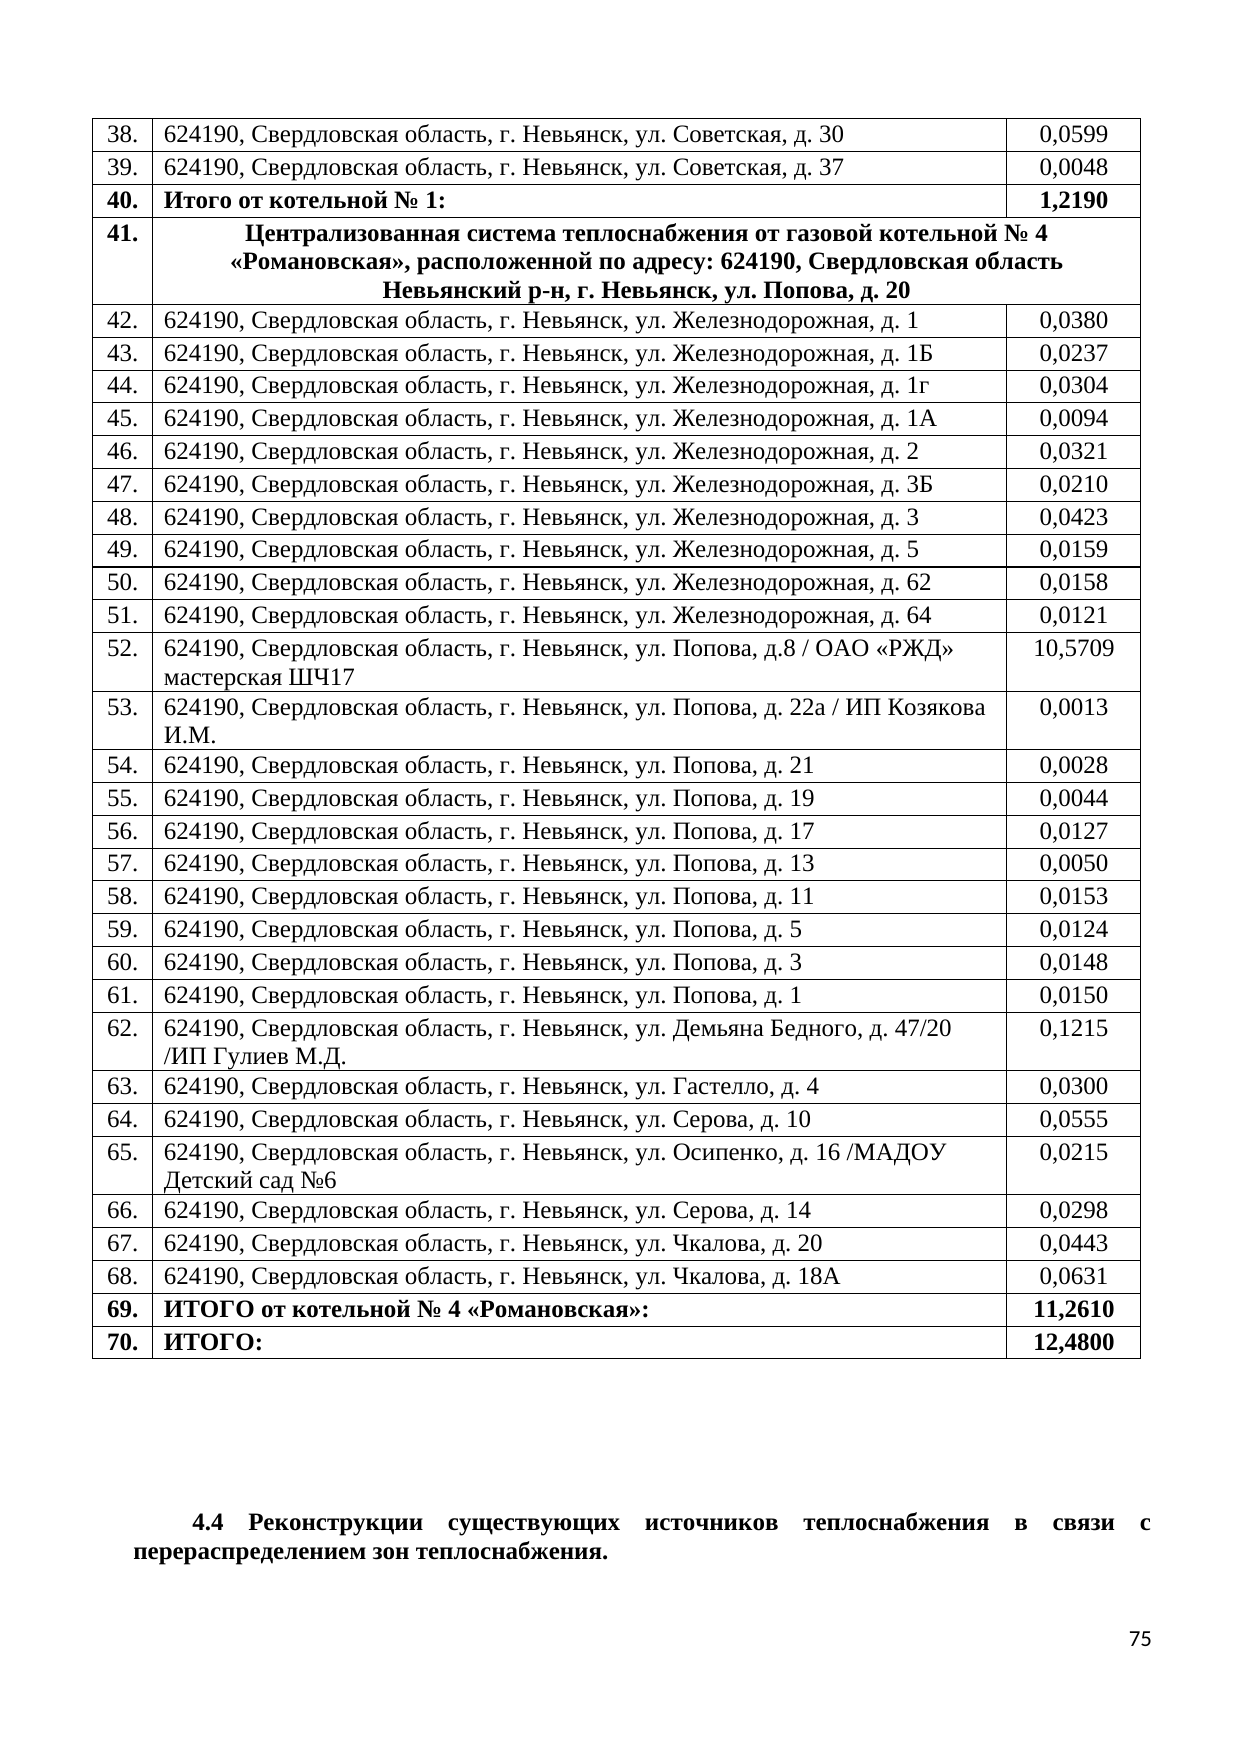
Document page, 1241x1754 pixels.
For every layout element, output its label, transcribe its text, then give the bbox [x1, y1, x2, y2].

text 4.4 Реконструкции существующих источников теплоснабжения в связи с перераспределением зон теплоснабжения. [133, 1507, 1152, 1565]
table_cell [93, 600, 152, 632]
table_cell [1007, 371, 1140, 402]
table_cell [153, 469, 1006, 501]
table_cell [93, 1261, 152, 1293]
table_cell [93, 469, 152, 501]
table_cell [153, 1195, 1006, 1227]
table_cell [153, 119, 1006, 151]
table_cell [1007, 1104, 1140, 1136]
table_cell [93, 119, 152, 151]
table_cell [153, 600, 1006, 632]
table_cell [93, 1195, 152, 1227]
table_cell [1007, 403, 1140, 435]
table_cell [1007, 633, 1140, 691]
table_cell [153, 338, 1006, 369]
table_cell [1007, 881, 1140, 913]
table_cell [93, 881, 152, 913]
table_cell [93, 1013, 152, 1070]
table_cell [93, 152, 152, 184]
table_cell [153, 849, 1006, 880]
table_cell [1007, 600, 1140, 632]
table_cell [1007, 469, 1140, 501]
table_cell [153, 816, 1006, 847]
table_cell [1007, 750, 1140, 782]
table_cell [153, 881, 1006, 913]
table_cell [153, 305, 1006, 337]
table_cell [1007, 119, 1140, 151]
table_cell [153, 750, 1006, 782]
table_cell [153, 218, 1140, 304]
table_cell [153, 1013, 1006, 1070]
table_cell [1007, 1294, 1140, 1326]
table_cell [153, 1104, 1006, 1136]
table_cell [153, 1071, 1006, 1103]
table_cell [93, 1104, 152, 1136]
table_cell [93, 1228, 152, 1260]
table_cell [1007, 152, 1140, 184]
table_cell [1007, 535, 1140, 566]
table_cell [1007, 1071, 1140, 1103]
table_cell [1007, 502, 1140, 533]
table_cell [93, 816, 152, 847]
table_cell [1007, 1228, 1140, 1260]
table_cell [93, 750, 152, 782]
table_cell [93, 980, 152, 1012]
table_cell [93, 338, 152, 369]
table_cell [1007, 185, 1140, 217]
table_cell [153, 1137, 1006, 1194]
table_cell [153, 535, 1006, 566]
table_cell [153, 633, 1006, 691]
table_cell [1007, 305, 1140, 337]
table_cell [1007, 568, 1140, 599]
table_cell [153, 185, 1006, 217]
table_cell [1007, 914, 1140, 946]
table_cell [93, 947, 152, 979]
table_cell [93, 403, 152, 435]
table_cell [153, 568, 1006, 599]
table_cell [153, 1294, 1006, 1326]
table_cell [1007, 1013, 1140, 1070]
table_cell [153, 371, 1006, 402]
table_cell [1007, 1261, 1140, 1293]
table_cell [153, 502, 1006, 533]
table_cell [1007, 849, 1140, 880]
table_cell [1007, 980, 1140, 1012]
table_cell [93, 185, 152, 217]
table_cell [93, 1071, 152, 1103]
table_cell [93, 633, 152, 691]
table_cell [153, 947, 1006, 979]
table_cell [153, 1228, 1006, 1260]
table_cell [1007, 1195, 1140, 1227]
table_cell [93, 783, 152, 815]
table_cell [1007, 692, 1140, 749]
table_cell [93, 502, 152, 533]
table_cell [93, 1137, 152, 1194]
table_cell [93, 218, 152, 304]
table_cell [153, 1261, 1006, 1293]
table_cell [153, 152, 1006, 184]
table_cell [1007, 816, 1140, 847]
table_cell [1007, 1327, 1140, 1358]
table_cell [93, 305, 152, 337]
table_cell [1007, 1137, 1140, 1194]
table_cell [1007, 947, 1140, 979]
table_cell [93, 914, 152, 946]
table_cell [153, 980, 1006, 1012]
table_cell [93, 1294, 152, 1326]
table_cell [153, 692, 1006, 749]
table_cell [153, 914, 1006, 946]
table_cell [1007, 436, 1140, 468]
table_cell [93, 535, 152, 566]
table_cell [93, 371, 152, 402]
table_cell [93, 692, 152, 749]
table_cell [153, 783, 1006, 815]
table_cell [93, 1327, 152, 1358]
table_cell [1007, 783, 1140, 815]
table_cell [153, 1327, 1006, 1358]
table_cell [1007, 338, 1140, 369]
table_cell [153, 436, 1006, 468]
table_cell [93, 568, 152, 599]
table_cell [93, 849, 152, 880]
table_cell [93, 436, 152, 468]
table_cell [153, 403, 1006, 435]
